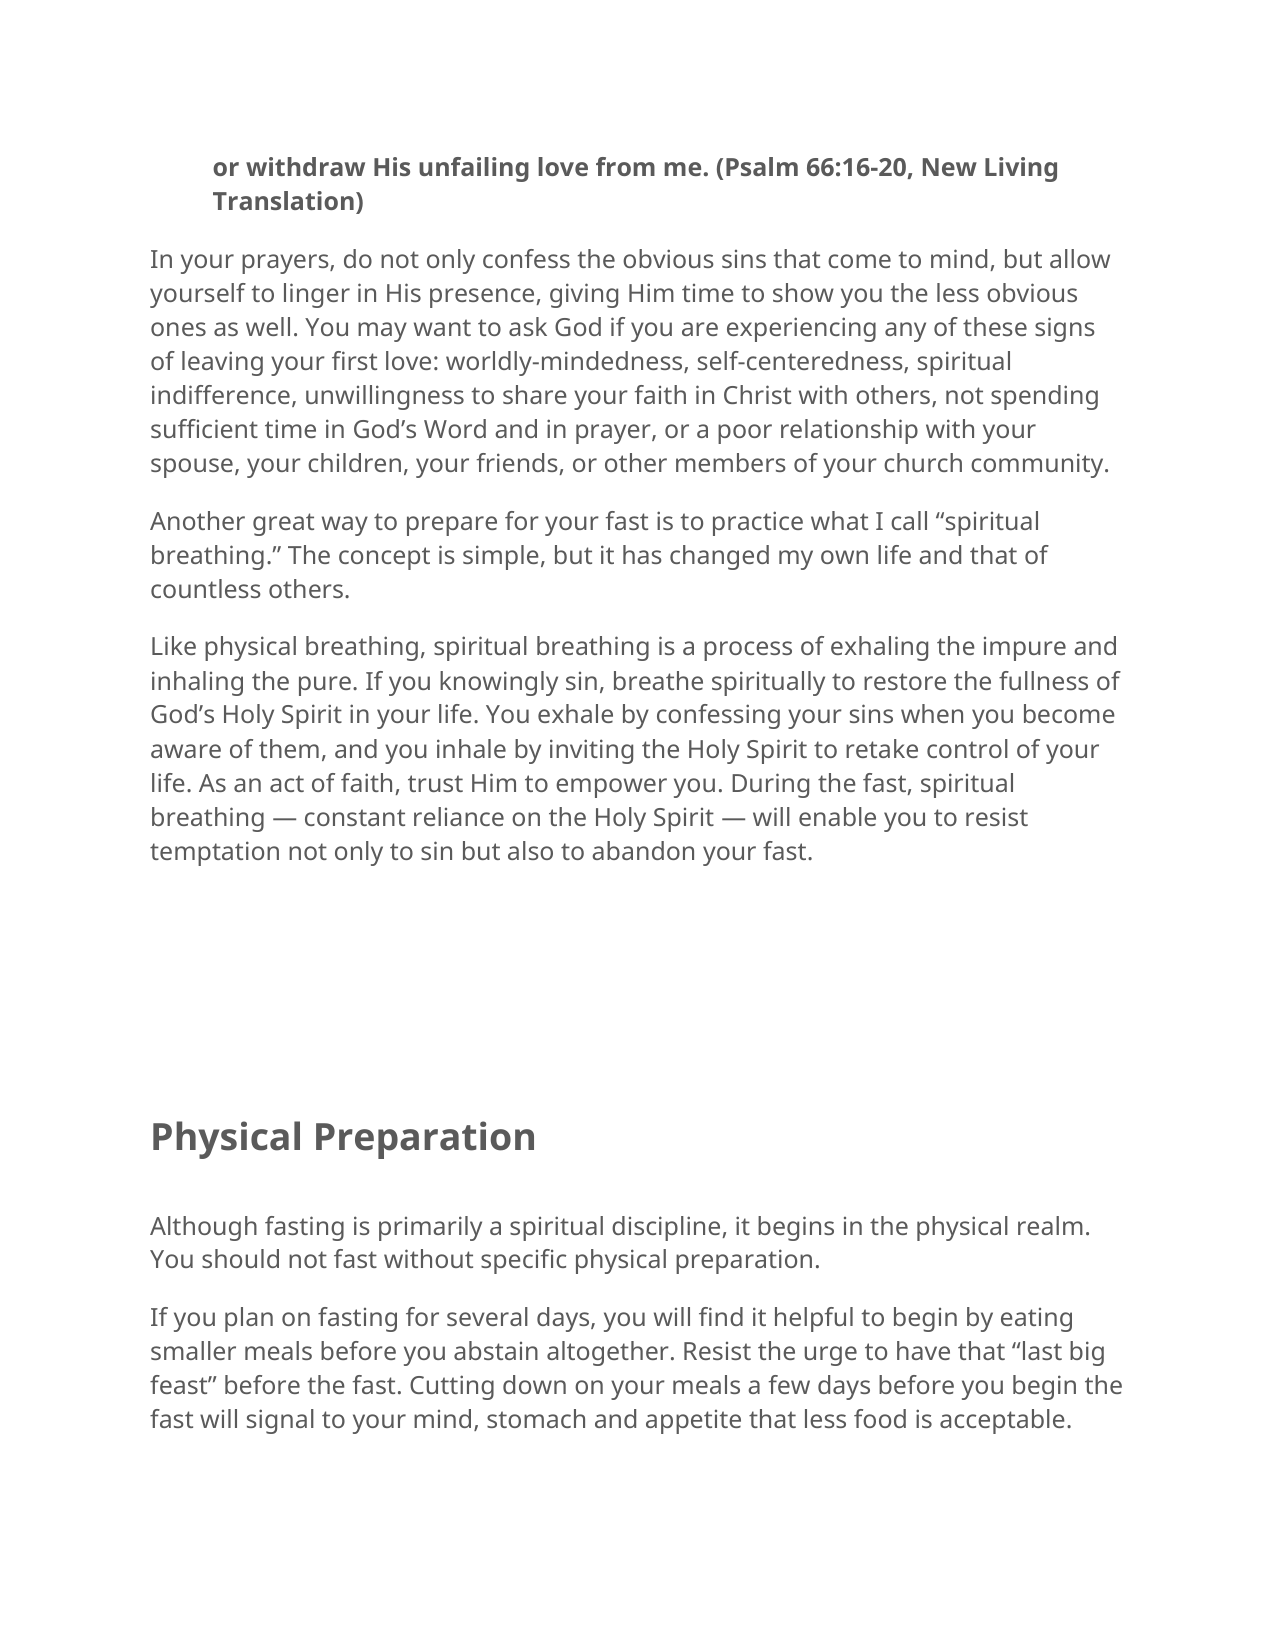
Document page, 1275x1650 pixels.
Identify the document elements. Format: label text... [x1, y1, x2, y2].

text Another great way to prepare for your fast is to practice what I call “spiritual breathing.” The concept is simple, but it has changed my own life and that of countless others. [150, 503, 1125, 606]
text If you plan on fasting for several days, you will find it helpful to begin by eating smaller meals before you abstain altogether. Resist the urge to have that “last big feast” before the fast. Cutting down on your meals a few days before you begin the fast will signal to your mind, stomach and appetite that less food is acceptable. [150, 1300, 1125, 1436]
text In your prayers, do not only confess the obvious sins that come to mind, but allow yourself to linger in His presence, giving Him time to show you the less obvious ones as well. You may want to ask God if you are experiencing any of these signs of leaving your first love: worldly-mindedness, self-centeredness, spiritual indifference, unwillingness to share your faith in Christ with others, not spending sufficient time in God’s Word and in prayer, or a poor relationship with your spouse, your children, your friends, or other members of your church community. [150, 242, 1125, 480]
text Like physical breathing, spiritual breathing is a process of exhaling the impure and inhaling the pure. If you knowingly sin, breathe spiritually to restore the fullness of God’s Holy Spirit in your life. You exhale by confessing your sins when you become aware of them, and you inhale by inviting the Holy Spirit to retake control of your life. As an act of faith, trust Him to empower you. During the fast, spiritual breathing — constant reliance on the Holy Spirit — will enable you to resist temptation not only to sin but also to abandon your fast. [150, 629, 1125, 867]
text Although fasting is primarily a spiritual discipline, it begins in the physical realm. You should not fast without specific physical preparation. [150, 1208, 1125, 1276]
text Physical Preparation [150, 1110, 1125, 1161]
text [212, 150, 1125, 218]
